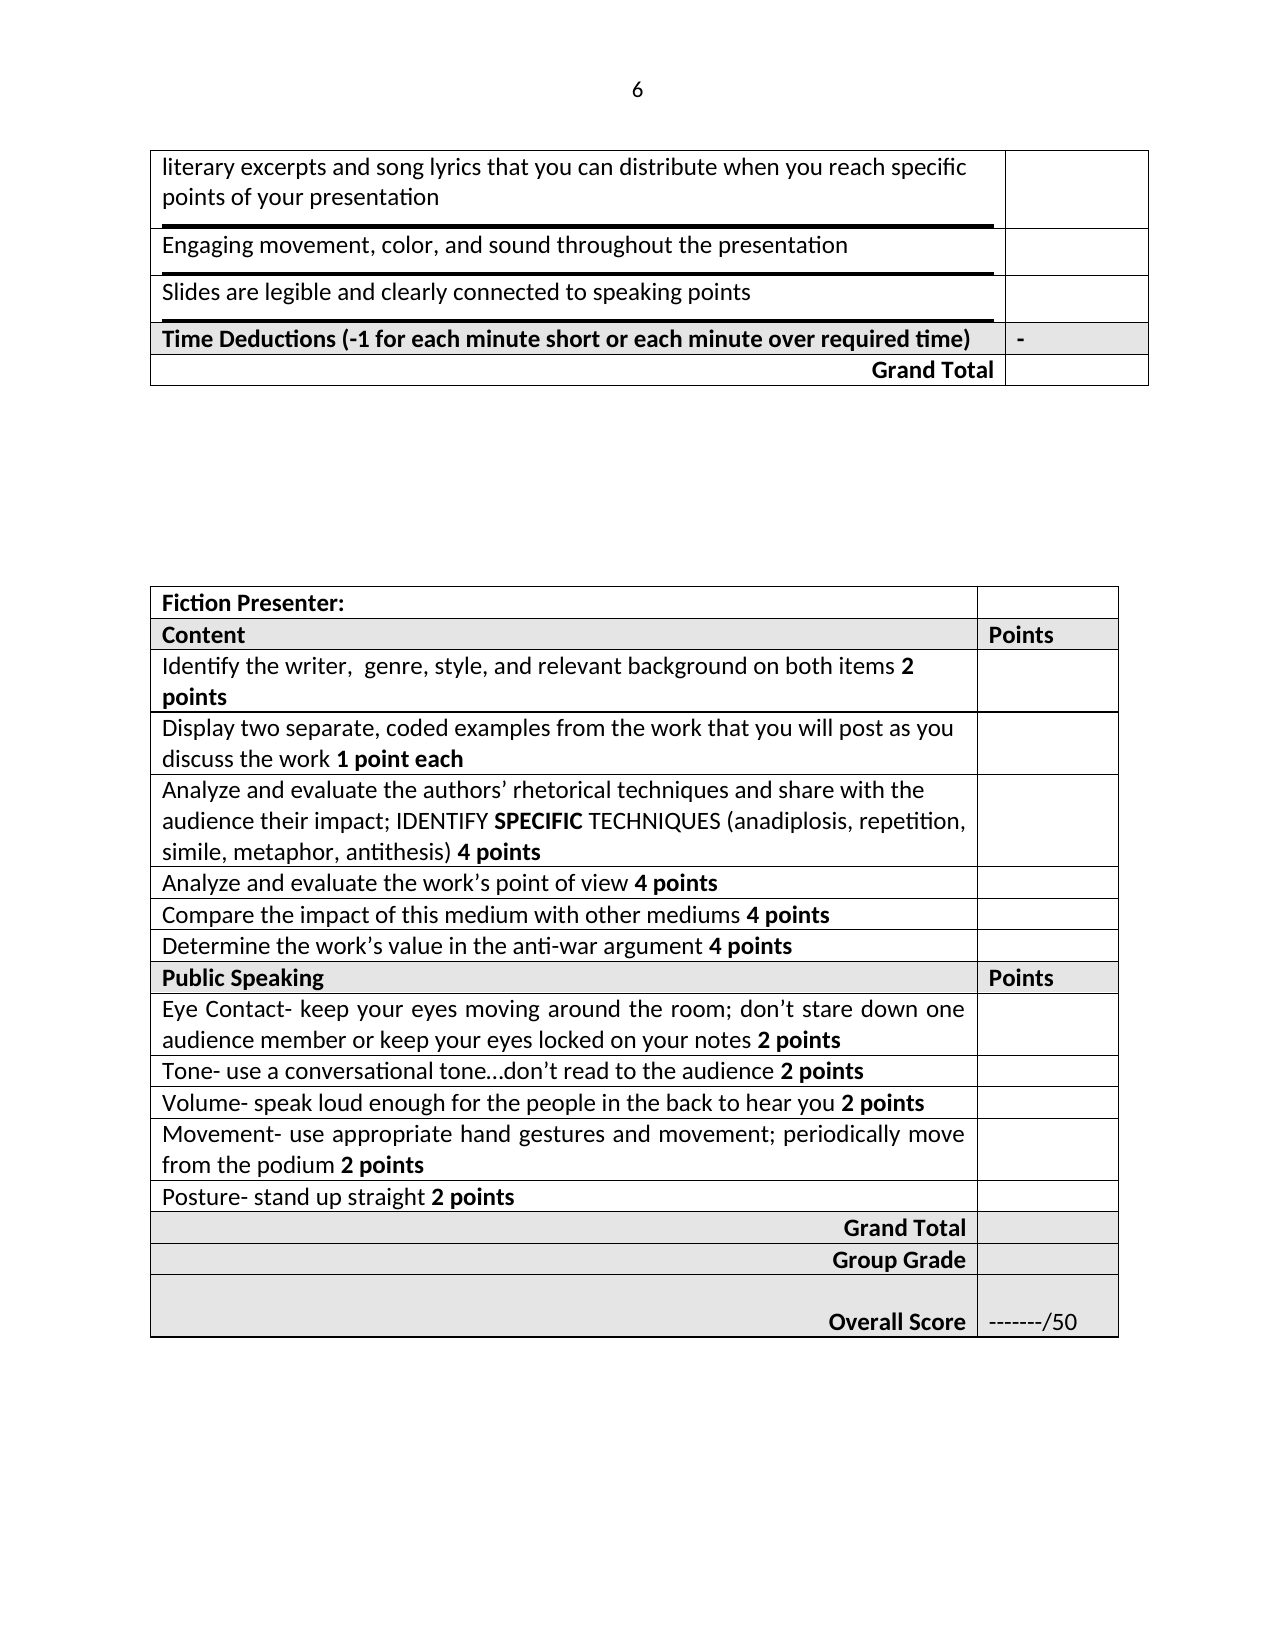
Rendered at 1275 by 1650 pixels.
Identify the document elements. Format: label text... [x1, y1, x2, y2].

table_cell [978, 650, 1118, 711]
table_cell Tone- use a conversational tone…don’t read to the audience 2 points [151, 1056, 977, 1086]
table_cell [978, 867, 1118, 898]
table_cell Eye Contact- keep your eyes moving around the room; don’t stare down one audience member or keep your eyes locked on your notes 2 points [151, 994, 977, 1054]
table_cell - [1006, 323, 1148, 354]
table_cell Compare the impact of this medium with other mediums 4 points [151, 899, 977, 929]
table_cell Posture- stand up straight 2 points [151, 1181, 977, 1211]
table_cell Volume- speak loud enough for the people in the back to hear you 2 points [151, 1087, 977, 1118]
table_cell [1006, 229, 1148, 275]
table_cell Identify the writer, genre, style, and relevant background on both items 2 points [151, 650, 977, 711]
table_cell Movement- use appropriate hand gestures and movement; periodically move from the podium 2 points [151, 1119, 977, 1180]
table_cell Time Deductions (-1 for each minute short or each minute over required time) [151, 323, 1005, 354]
table_cell [978, 994, 1118, 1054]
table_cell [978, 1087, 1118, 1118]
table_cell [978, 1056, 1118, 1086]
table_header [978, 587, 1118, 618]
table_header Fiction Presenter: [151, 587, 977, 618]
table_cell Group Grade [151, 1244, 977, 1274]
table_cell Points [978, 619, 1118, 649]
table_cell [978, 713, 1118, 773]
table_cell Points [978, 962, 1118, 992]
table_cell Engaging movement, color, and sound throughout the presentation [151, 229, 1005, 275]
table_cell Analyze and evaluate the authors’ rhetorical techniques and share with the audience their impact; IDENTIFY SPECIFIC TECHNIQUES (anadiplosis, repetition, simile, metaphor, antithesis) 4 points [151, 775, 977, 866]
table_cell Display two separate, coded examples from the work that you will post as you discuss the work 1 point each [151, 713, 977, 773]
table_cell Content [151, 619, 977, 649]
table_cell Determine the work’s value in the anti-war argument 4 points [151, 930, 977, 961]
table_cell [978, 775, 1118, 866]
table_cell [978, 1181, 1118, 1211]
table_cell [978, 1244, 1118, 1274]
table_cell [1006, 276, 1148, 322]
table_cell Public Speaking [151, 962, 977, 992]
table_cell [1006, 151, 1148, 228]
table_cell [978, 1119, 1118, 1180]
table_cell Slides are legible and clearly connected to speaking points [151, 276, 1005, 322]
table_cell [978, 1212, 1118, 1243]
table_cell Analyze and evaluate the work’s point of view 4 points [151, 867, 977, 898]
table_cell [978, 930, 1118, 961]
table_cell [151, 151, 1005, 228]
table_cell Grand Total [151, 1212, 977, 1243]
table_cell Grand Total [151, 355, 1005, 385]
table_cell Overall Score [151, 1275, 977, 1336]
table_cell [978, 899, 1118, 929]
table_cell [1006, 355, 1148, 385]
table_cell -------/50 [978, 1275, 1118, 1336]
